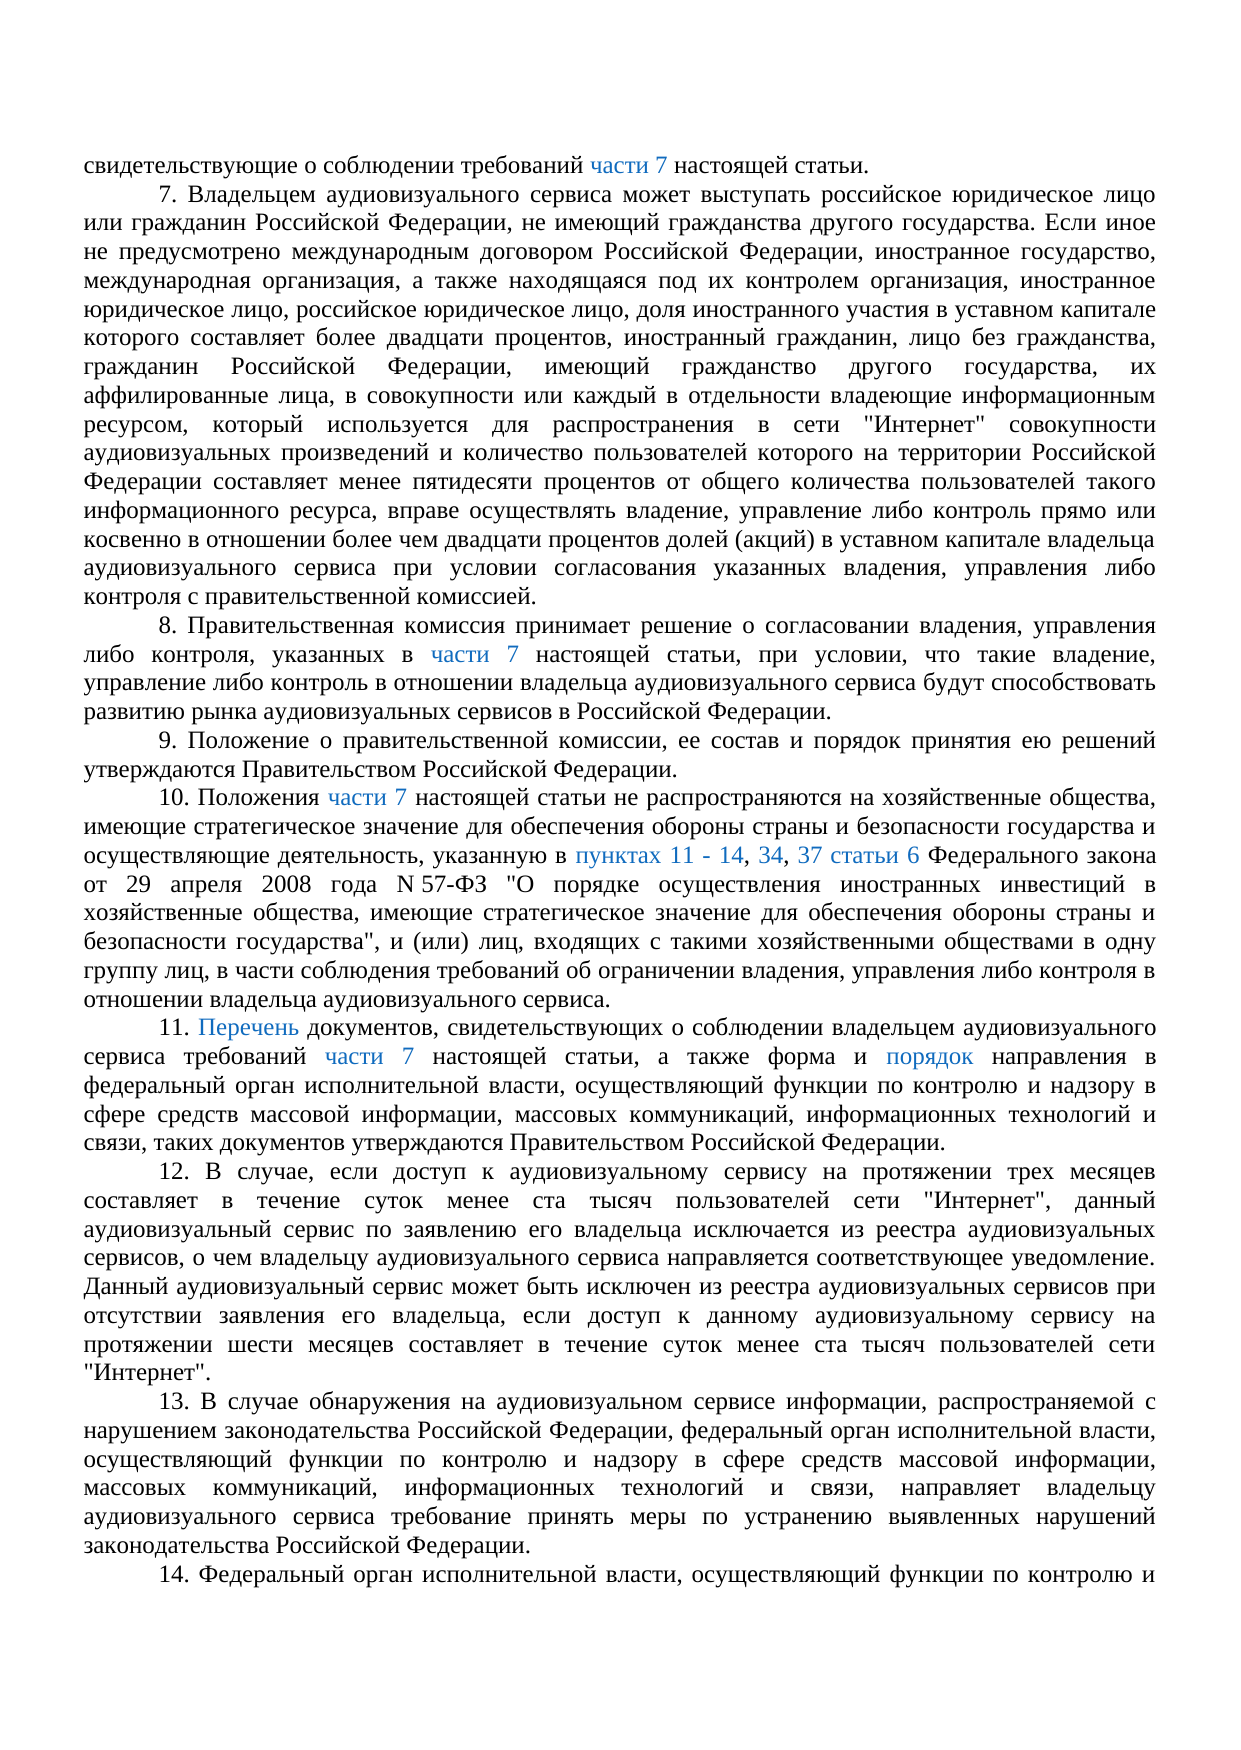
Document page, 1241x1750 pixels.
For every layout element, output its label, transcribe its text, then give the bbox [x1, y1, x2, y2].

text 9. Положение о правительственной комиссии, ее состав и порядок принятия ею решений утверждаются Правительством Российской Федерации. [83, 725, 1157, 782]
text 13. В случае обнаружения на аудиовизуальном сервисе информации, распространяемой с нарушением законодательства Российской Федерации, федеральный орган исполнительной власти, осуществляющий функции по контролю и надзору в сфере средств массовой информации, массовых коммуникаций, информационных технологий и связи, направляет владельцу аудиовизуального сервиса требование принять меры по устранению выявленных нарушений законодательства Российской Федерации. [83, 1386, 1157, 1559]
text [83, 150, 1157, 179]
text 8. Правительственная комиссия принимает решение о согласовании владения, управления либо контроля, указанных в части 7 настоящей статьи, при условии, что такие владение, управление либо контроль в отношении владельца аудиовизуального сервиса будут способствовать развитию рынка аудиовизуальных сервисов в Российской Федерации. [83, 610, 1157, 725]
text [83, 1559, 1157, 1587]
text 12. В случае, если доступ к аудиовизуальному сервису на протяжении трех месяцев составляет в течение суток менее ста тысяч пользователей сети "Интернет", данный аудиовизуальный сервис по заявлению его владельца исключается из реестра аудиовизуальных сервисов, о чем владельцу аудиовизуального сервиса направляется соответствующее уведомление. Данный аудиовизуальный сервис может быть исключен из реестра аудиовизуальных сервисов при отсутствии заявления его владельца, если доступ к данному аудиовизуальному сервису на протяжении шести месяцев составляет в течение суток менее ста тысяч пользователей сети "Интернет". [83, 1156, 1157, 1386]
text 7. Владельцем аудиовизуального сервиса может выступать российское юридическое лицо или гражданин Российской Федерации, не имеющий гражданства другого государства. Если иное не предусмотрено международным договором Российской Федерации, иностранное государство, международная организация, а также находящаяся под их контролем организация, иностранное юридическое лицо, российское юридическое лицо, доля иностранного участия в уставном капитале которого составляет более двадцати процентов, иностранный гражданин, лицо без гражданства, гражданин Российской Федерации, имеющий гражданство другого государства, их аффилированные лица, в совокупности или каждый в отдельности владеющие информационным ресурсом, который используется для распространения в сети "Интернет" совокупности аудиовизуальных произведений и количество пользователей которого на территории Российской Федерации составляет менее пятидесяти процентов от общего количества пользователей такого информационного ресурса, вправе осуществлять владение, управление либо контроль прямо или косвенно в отношении более чем двадцати процентов долей (акций) в уставном капитале владельца аудиовизуального сервиса при условии согласования указанных владения, управления либо контроля с правительственной комиссией. [83, 179, 1157, 610]
text 10. Положения части 7 настоящей статьи не распространяются на хозяйственные общества, имеющие стратегическое значение для обеспечения обороны страны и безопасности государства и осуществляющие деятельность, указанную в пунктах 11 - 14, 34, 37 статьи 6 Федерального закона от 29 апреля 2008 года N 57-ФЗ "О порядке осуществления иностранных инвестиций в хозяйственные общества, имеющие стратегическое значение для обеспечения обороны страны и безопасности государства", и (или) лиц, входящих с такими хозяйственными обществами в одну группу лиц, в части соблюдения требований об ограничении владения, управления либо контроля в отношении владельца аудиовизуального сервиса. [83, 782, 1157, 1012]
text 11. Перечень документов, свидетельствующих о соблюдении владельцем аудиовизуального сервиса требований части 7 настоящей статьи, а также форма и порядок направления в федеральный орган исполнительной власти, осуществляющий функции по контролю и надзору в сфере средств массовой информации, массовых коммуникаций, информационных технологий и связи, таких документов утверждаются Правительством Российской Федерации. [83, 1012, 1157, 1156]
